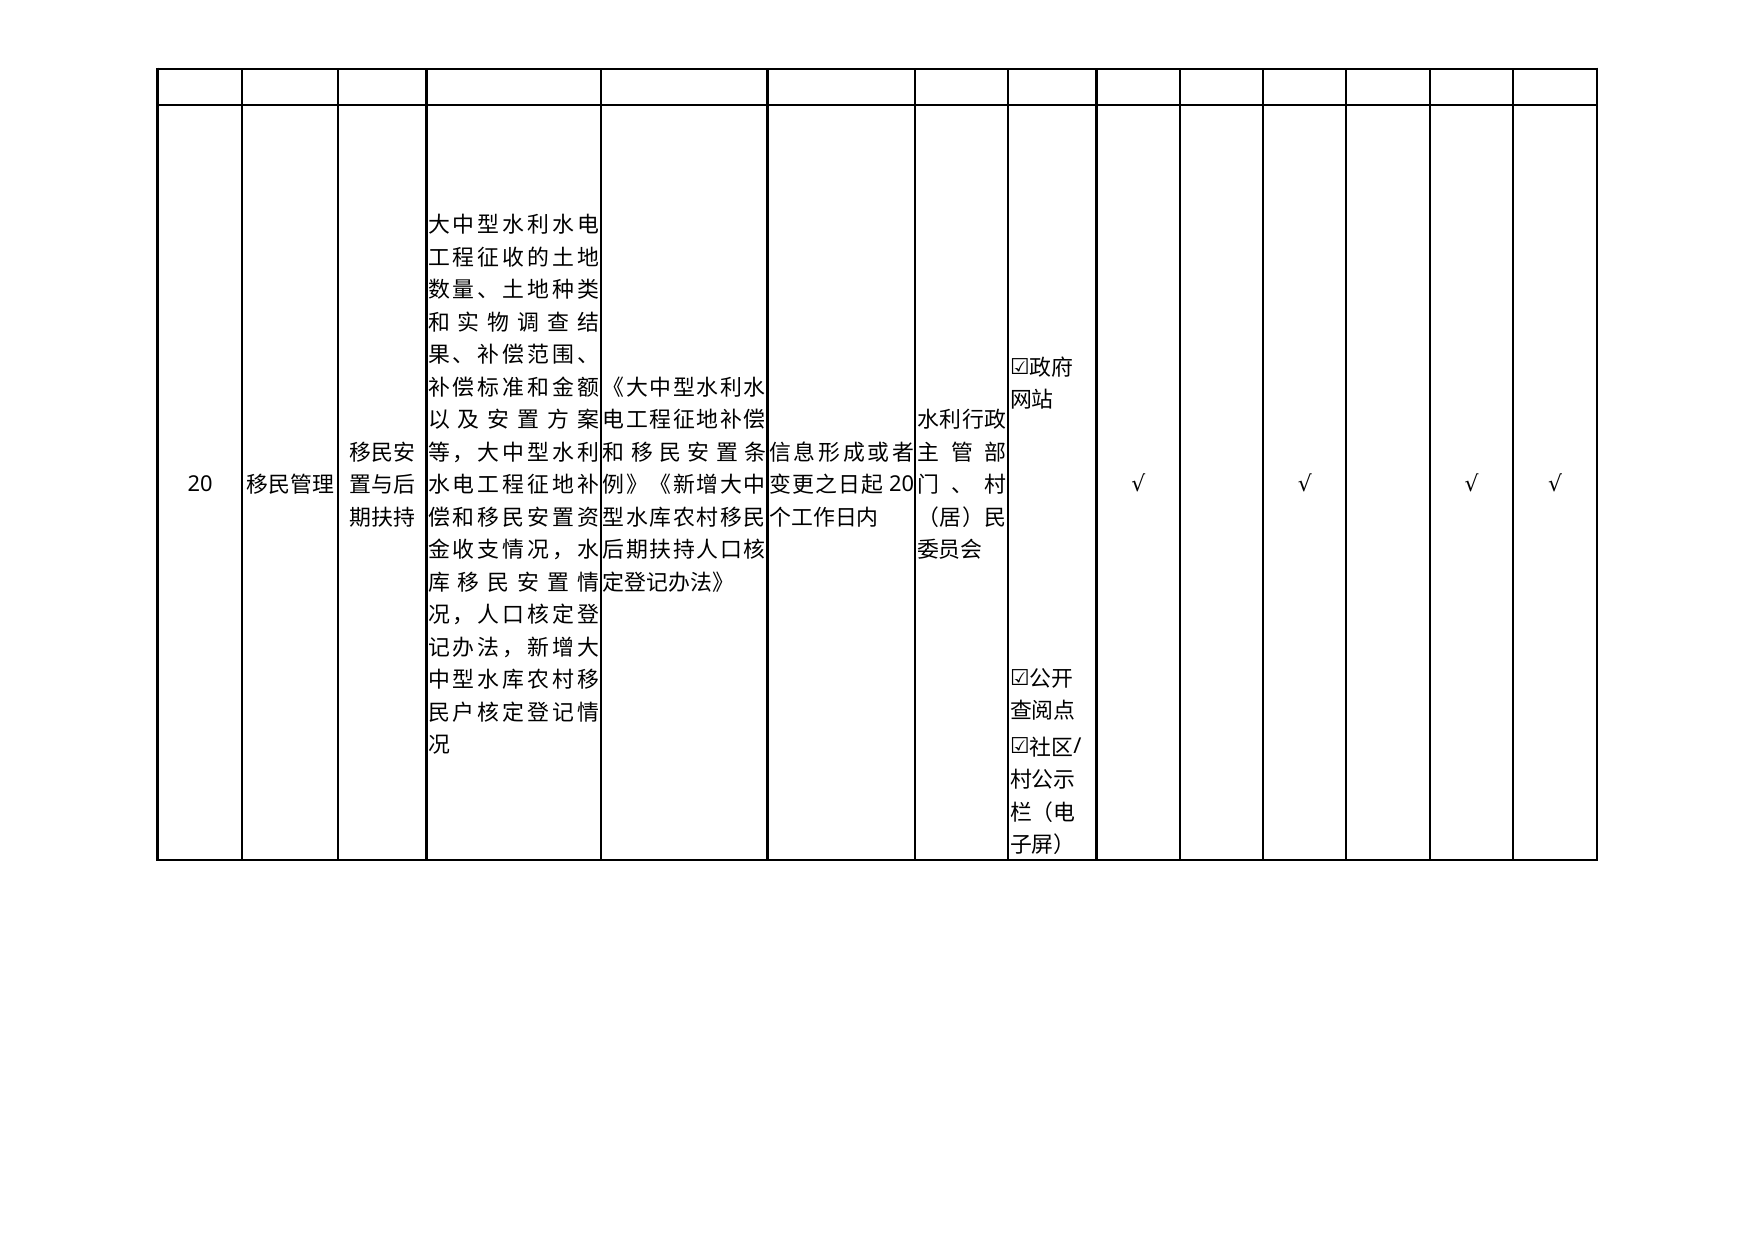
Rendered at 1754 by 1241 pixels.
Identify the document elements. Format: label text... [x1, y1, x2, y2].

table_cell 《大中型水利水电工程征地补偿和移民安置条例》《新增大中型水库农村移民后期扶持人口核定登记办法》 [602, 106, 766, 859]
table_cell ☑社区/村公示栏（电子屏） [1009, 725, 1095, 859]
table_cell √ [1264, 106, 1345, 859]
table_cell ☑政府网站 [1009, 106, 1095, 657]
table_cell 大中型水利水电工程征收的土地数量、土地种类和实物调查结果、补偿范围、补偿标准和金额以及安置方案等，大中型水利水电工程征地补偿和移民安置资金收支情况，水库移民安置情况，人口核定登记办法，新增大中型水库农村移民户核定登记情况 [428, 106, 600, 859]
table_cell [1347, 106, 1429, 859]
table_cell √ [1514, 106, 1596, 859]
table_cell [1181, 106, 1262, 859]
table_cell [1009, 70, 1095, 104]
table_cell √ [1431, 106, 1512, 859]
table_cell [243, 70, 337, 104]
table_cell 信息形成或者变更之日起20个工作日内 [769, 106, 914, 859]
table_cell 20 [159, 106, 241, 859]
table_cell 水利行政主管部门、村（居）民委员会 [916, 106, 1007, 859]
table_cell ☑公开查阅点 [1009, 657, 1095, 725]
table_cell √ [1098, 106, 1179, 859]
table_cell 移民安置与后期扶持 [339, 106, 425, 859]
table_cell 移民管理 [243, 106, 337, 859]
